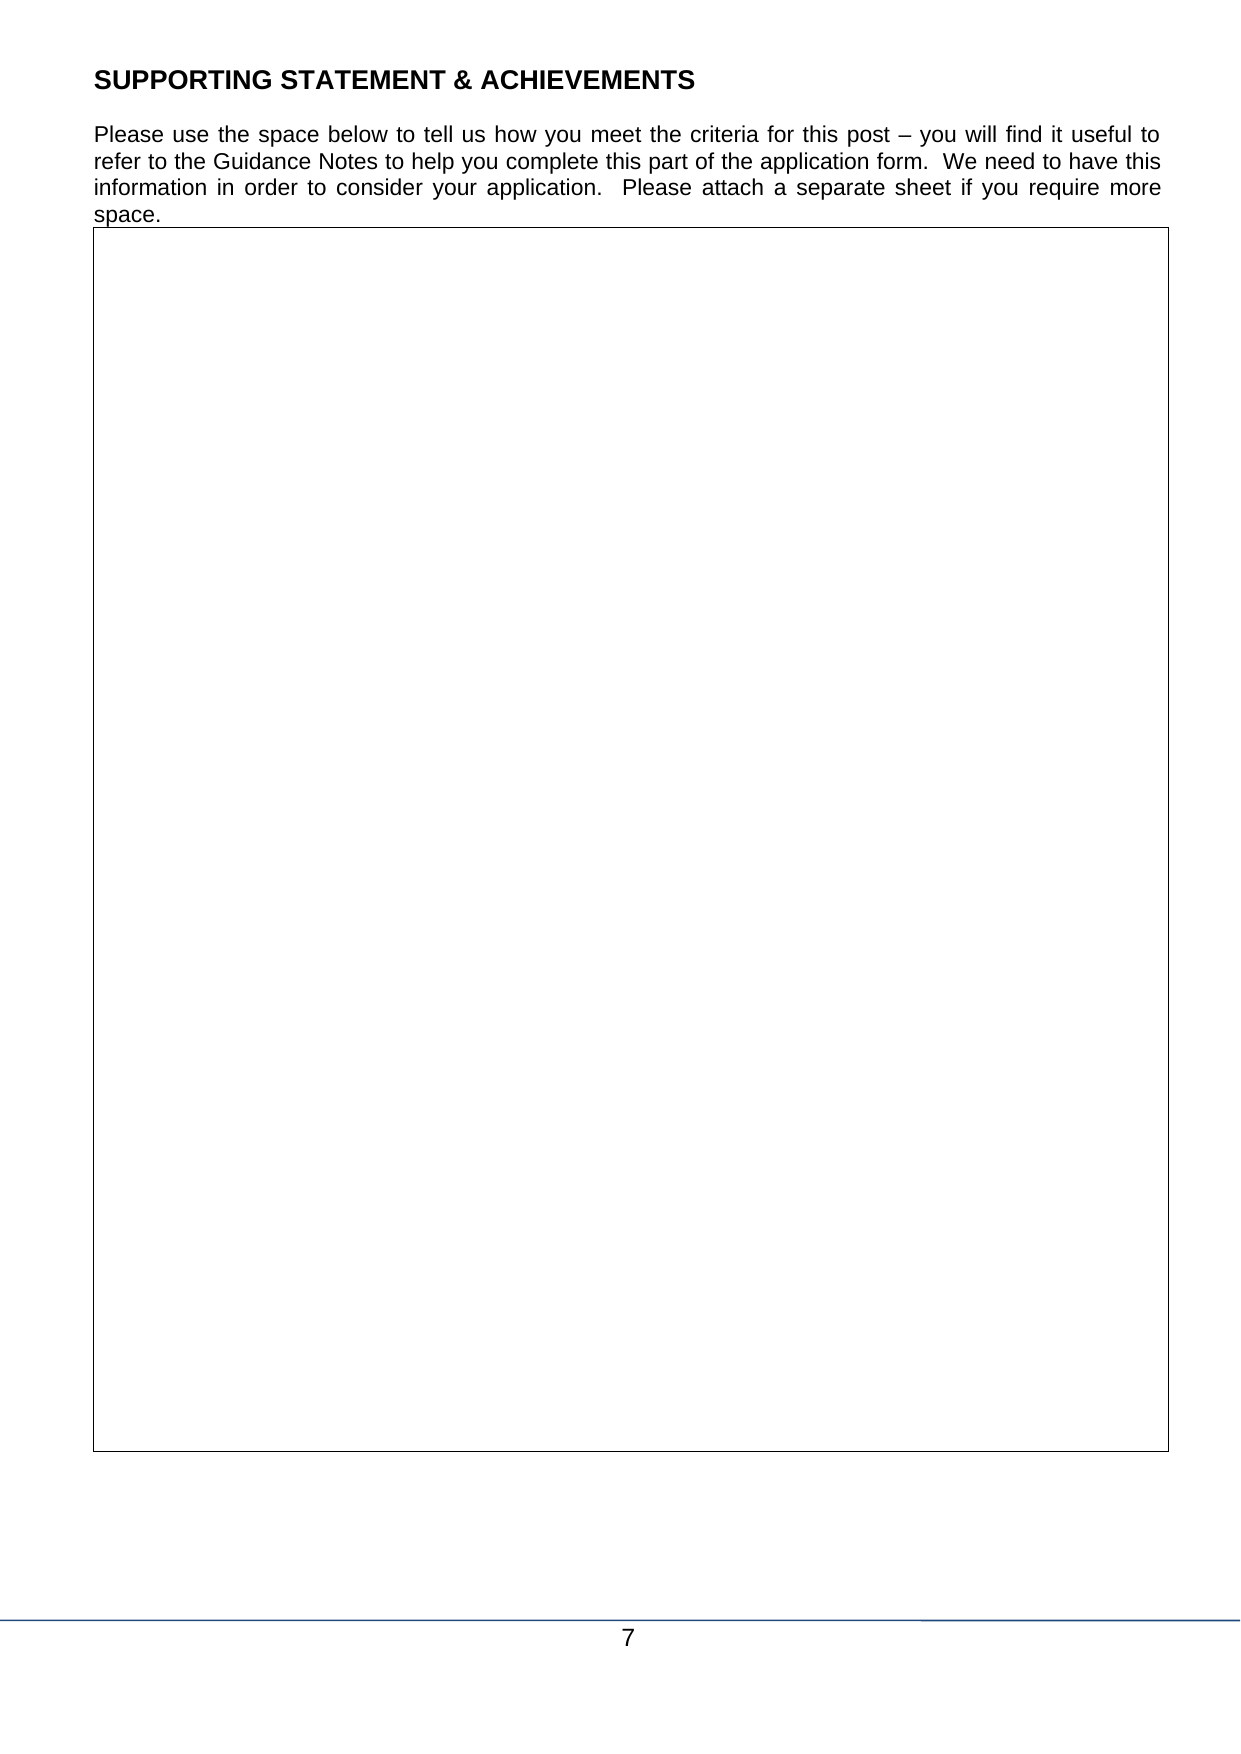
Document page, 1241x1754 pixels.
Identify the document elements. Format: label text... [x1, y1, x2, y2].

text Please use the space below to tell us how you meet the criteria for this post – you will find it useful to refer to the Guidance Notes to help you complete this part of the application form. We need to have this information in order to consider your application. Please attach a separate sheet if you require more space. [94, 121, 1162, 227]
table_header [94, 228, 1168, 1451]
text SUPPORTING STATEMENT & ACHIEVEMENTS [94, 64, 1162, 95]
